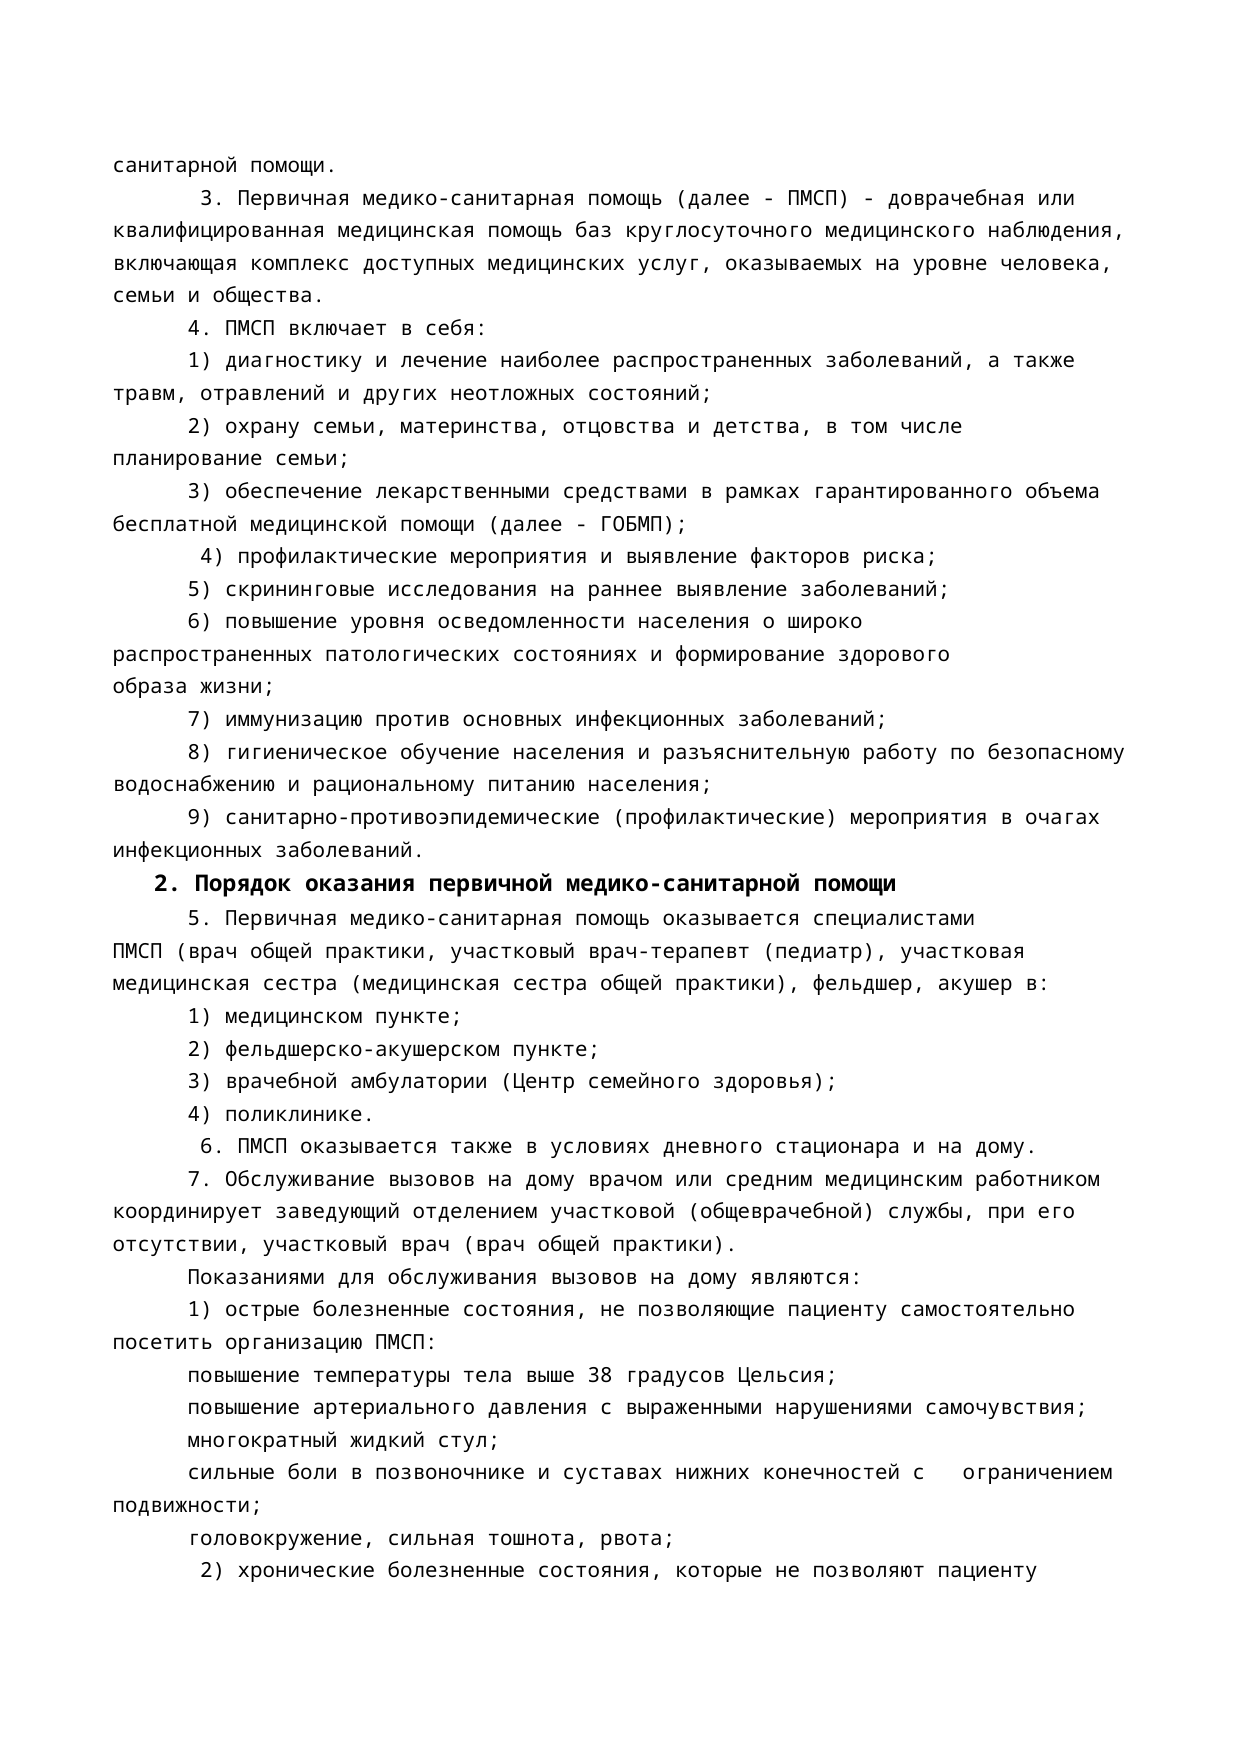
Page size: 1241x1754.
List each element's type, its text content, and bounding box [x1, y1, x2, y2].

text 2. Порядок оказания первичной медико-санитарной помощи [112, 867, 1128, 898]
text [112, 903, 1128, 1584]
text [112, 150, 1128, 863]
